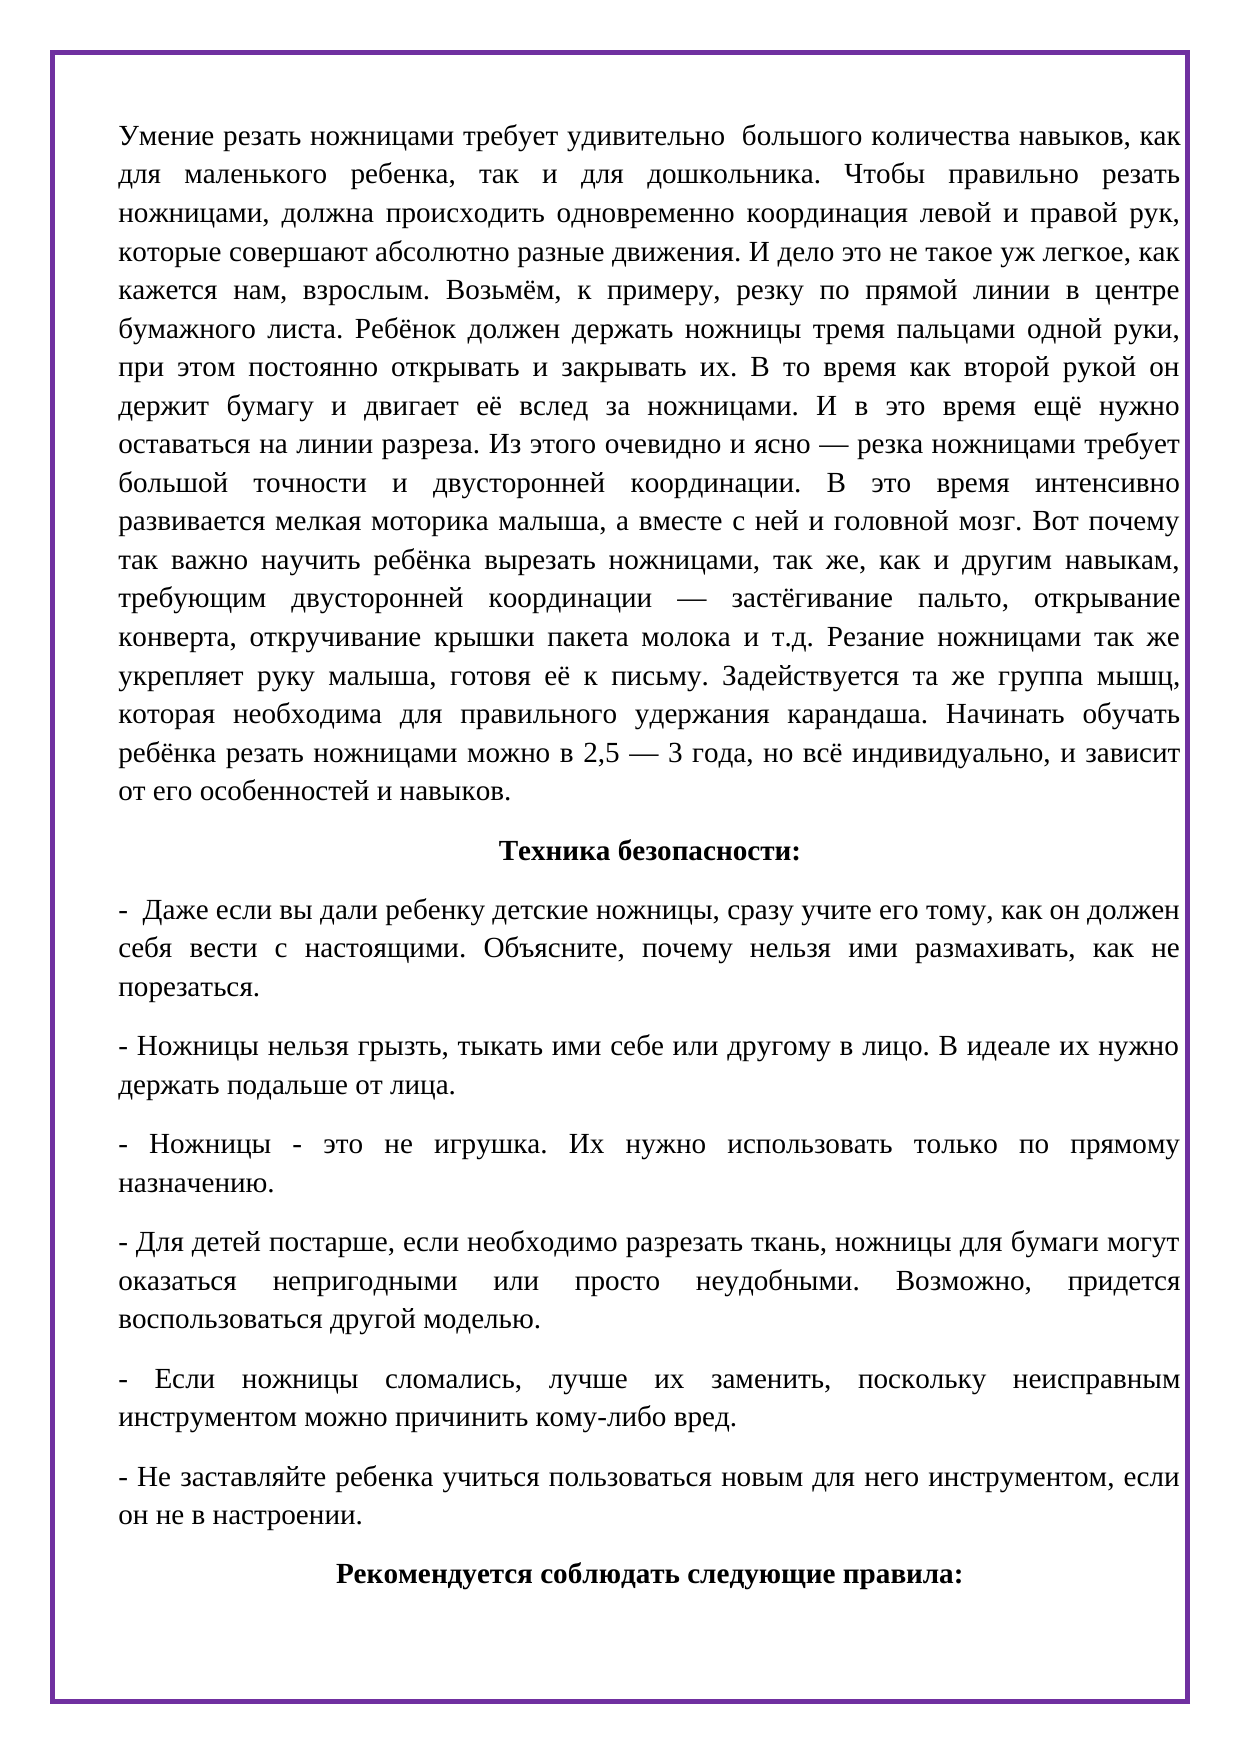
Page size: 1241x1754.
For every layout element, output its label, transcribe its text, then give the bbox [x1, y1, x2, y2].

text Техника безопасности: [118, 833, 1181, 866]
text - Если ножницы сломались, лучше их заменить, поскольку неисправным инструментом можно причинить кому-либо вред. [118, 1361, 1181, 1433]
text - Ножницы - это не игрушка. Их нужно использовать только по прямому назначению. [118, 1126, 1181, 1198]
text Рекомендуется соблюдать следующие правила: [118, 1557, 1181, 1590]
text - Даже если вы дали ребенку детские ножницы, сразу учите его тому, как он должен себя вести с настоящими. Объясните, почему нельзя ими размахивать, как не порезаться. [118, 892, 1181, 1003]
text - Не заставляйте ребенка учиться пользоваться новым для него инструментом, если он не в настроении. [118, 1459, 1181, 1531]
text - Для детей постарше, если необходимо разрезать ткань, ножницы для бумаги могут оказаться непригодными или просто неудобными. Возможно, придется воспользоваться другой моделью. [118, 1224, 1181, 1335]
text - Ножницы нельзя грызть, тыкать ими себе или другому в лицо. В идеале их нужно держать подальше от лица. [118, 1028, 1181, 1101]
text Умение резать ножницами требует удивительно большого количества навыков, как для маленького ребенка, так и для дошкольника. Чтобы правильно резать ножницами, должна происходить одновременно координация левой и правой рук, которые совершают абсолютно разные движения. И дело это не такое уж легкое, как кажется нам, взрослым. Возьмём, к примеру, резку по прямой линии в центре бумажного листа. Ребёнок должен держать ножницы тремя пальцами одной руки, при этом постоянно открывать и закрывать их. В то время как второй рукой он держит бумагу и двигает её вслед за ножницами. И в это время ещё нужно оставаться на линии разреза. Из этого очевидно и ясно — резка ножницами требует большой точности и двусторонней координации. В это время интенсивно развивается мелкая моторика малыша, а вместе с ней и головной мозг. Вот почему так важно научить ребёнка вырезать ножницами, так же, как и другим навыкам, требующим двусторонней координации — застёгивание пальто, открывание конверта, откручивание крышки пакета молока и т.д. Резание ножницами так же укрепляет руку малыша, готовя её к письму. Задействуется та же группа мышц, которая необходима для правильного удержания карандаша. Начинать обучать ребёнка резать ножницами можно в 2,5 — 3 года, но всё индивидуально, и зависит от его особенностей и навыков. [118, 118, 1181, 807]
